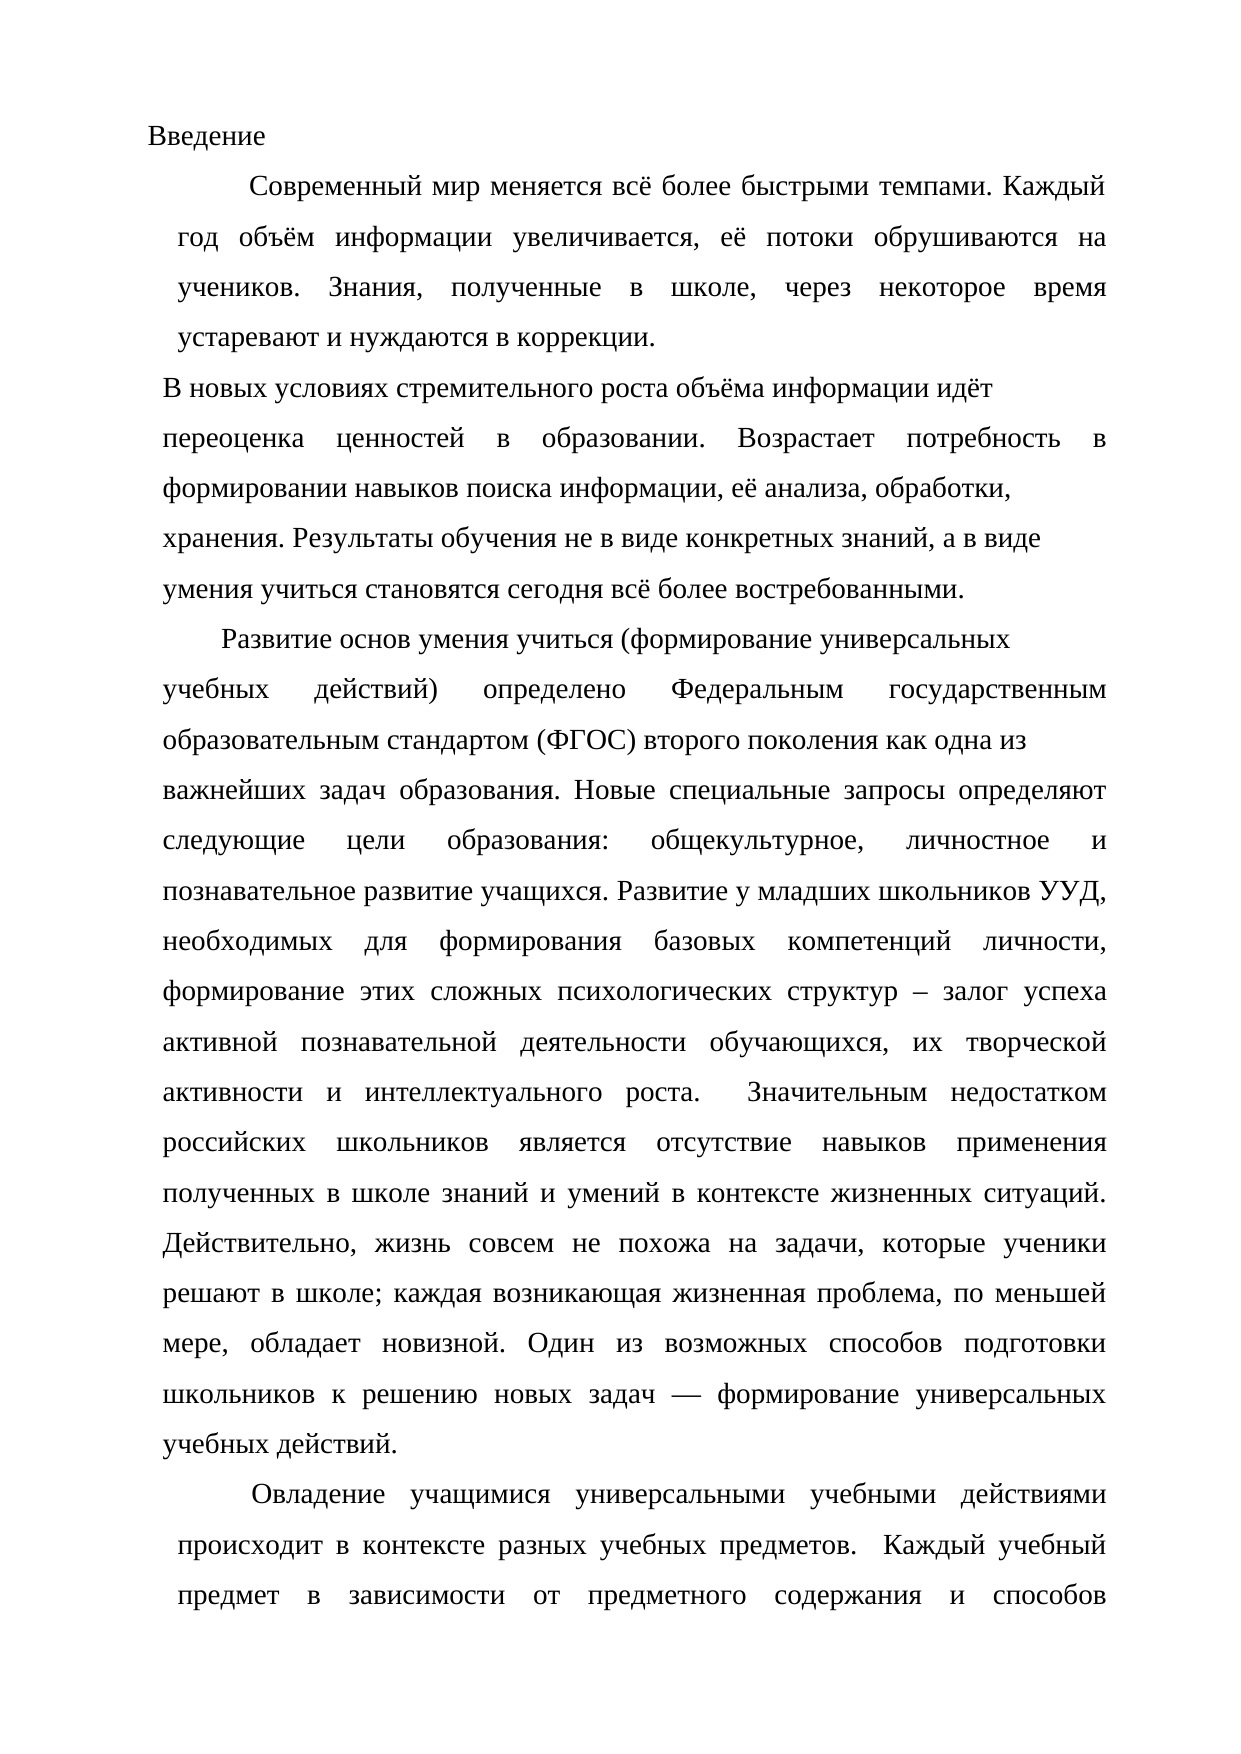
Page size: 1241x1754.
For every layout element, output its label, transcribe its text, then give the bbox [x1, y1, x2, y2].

text Современный мир меняется всё более быстрыми темпами. Каждый год объём информации увеличивается, её потоки обрушиваются на учеников. Знания, полученные в школе, через некоторое время устаревают и нуждаются в коррекции. [133, 168, 1107, 353]
text переоценка ценностей в образовании. Возрастает потребность в формировании навыков поиска информации, её анализа, обработки, [162, 420, 1107, 504]
text Развитие основ умения учиться (формирование универсальных [162, 621, 1107, 655]
text Введение [133, 118, 1107, 152]
text умения учиться становятся сегодня всё более востребованными. [162, 571, 1107, 604]
text хранения. Результаты обучения не в виде конкретных знаний, а в виде [162, 521, 1107, 554]
text учебных действий) определено Федеральным государственным образовательным стандартом (ФГОС) второго поколения как одна из [162, 672, 1107, 755]
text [177, 1477, 1107, 1611]
text В новых условиях стремительного роста объёма информации идёт [162, 370, 1107, 403]
text важнейших задач образования. Новые специальные запросы определяют следующие цели образования: общекультурное, личностное и познавательное развитие учащихся. Развитие у младших школьников УУД, необходимых для формирования базовых компетенций личности, формирование этих сложных психологических структур – залог успеха активной познавательной деятельности обучающихся, их творческой активности и интеллектуального роста. Значительным недостатком российских школьников является отсутствие навыков применения полученных в школе знаний и умений в контексте жизненных ситуаций. Действительно, жизнь совсем не похожа на задачи, которые ученики решают в школе; каждая возникающая жизненная проблема, по меньшей мере, обладает новизной. Один из возможных способов подготовки школьников к решению новых задач — формирование универсальных учебных действий. [162, 772, 1107, 1460]
